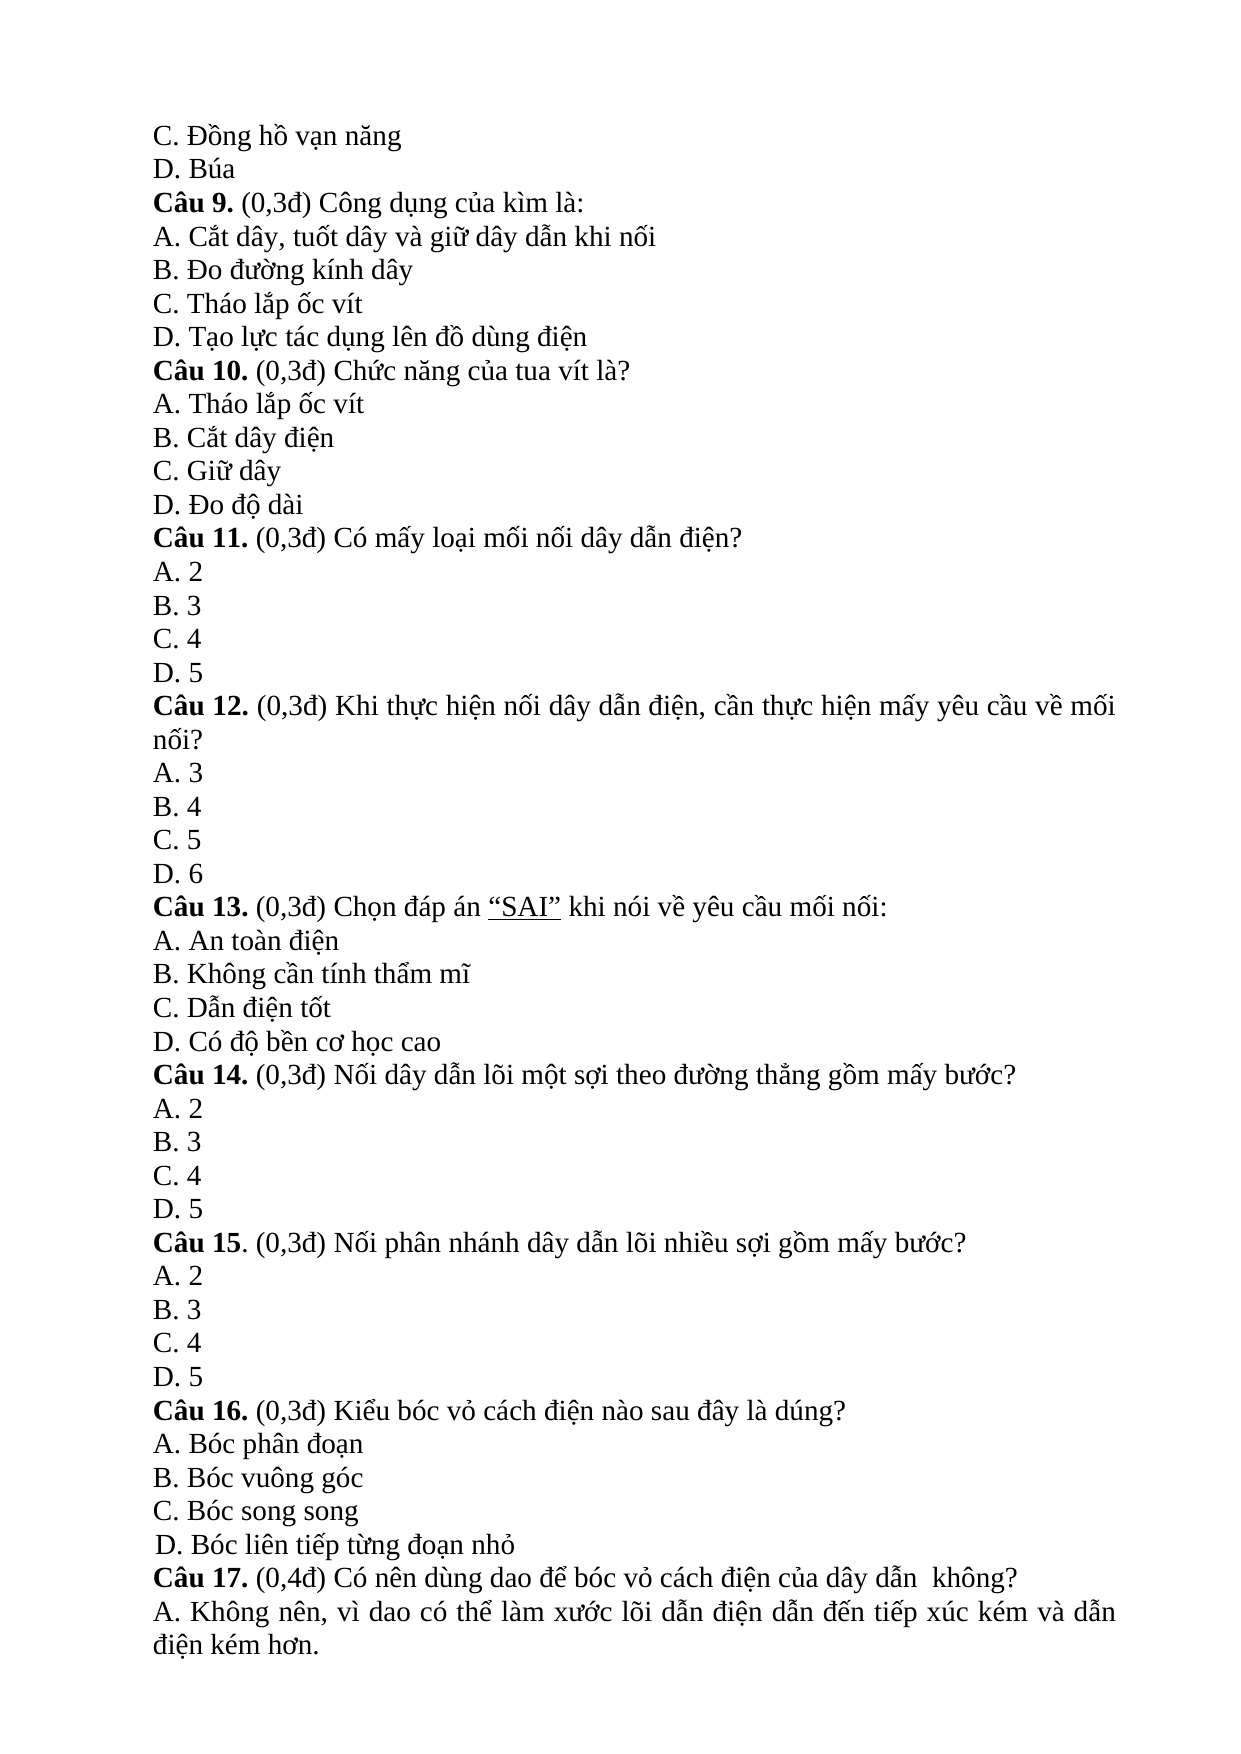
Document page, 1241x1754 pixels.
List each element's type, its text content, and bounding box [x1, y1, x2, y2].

text Câu 17. (0,4đ) Có nên dùng dao để bóc vỏ cách điện của dây dẫn không? [153, 1560, 1117, 1594]
text Câu 13. (0,3đ) Chọn đáp án “SAI” khi nói về yêu cầu mối nối: [153, 889, 1117, 923]
text Câu 10. (0,3đ) Chức năng của tua vít là? [153, 353, 1117, 386]
text B. 3 [153, 588, 1117, 621]
text C. Giữ dây [153, 453, 1117, 487]
text D. Có độ bền cơ học cao [153, 1024, 1117, 1057]
text B. Cắt dây điện [153, 420, 1117, 453]
text B. 3 [153, 1124, 1117, 1158]
text Câu 15. (0,3đ) Nối phân nhánh dây dẫn lõi nhiều sợi gồm mấy bước? [153, 1225, 1117, 1258]
text D. Tạo lực tác dụng lên đồ dùng điện [153, 319, 1117, 353]
text B. Đo đường kính dây [153, 252, 1117, 286]
text Câu 16. (0,3đ) Kiểu bóc vỏ cách điện nào sau đây là dúng? [153, 1393, 1117, 1426]
text D. Đo độ dài [153, 487, 1117, 521]
text C. Dẫn điện tốt [153, 990, 1117, 1024]
text C. 4 [153, 621, 1117, 655]
text B. 4 [153, 789, 1117, 822]
text D. Bóc liên tiếp từng đoạn nhỏ [148, 1527, 1122, 1560]
text D. 6 [153, 856, 1117, 889]
text A. Tháo lắp ốc vít [153, 386, 1117, 420]
text D. 5 [153, 655, 1117, 688]
text Câu 14. (0,3đ) Nối dây dẫn lõi một sợi theo đường thẳng gồm mấy bước? [153, 1057, 1117, 1091]
text C. 5 [153, 822, 1117, 856]
text B. Bóc vuông góc [153, 1460, 1117, 1493]
text C. Bóc song song [153, 1493, 1117, 1527]
text A. 2 [153, 1091, 1117, 1124]
text C. 4 [153, 1326, 1117, 1359]
text Câu 9. (0,3đ) Công dụng của kìm là: [153, 185, 1117, 219]
text D. Búa [153, 152, 1117, 185]
text A. Bóc phân đoạn [153, 1426, 1117, 1460]
text C. Tháo lắp ốc vít [153, 286, 1117, 319]
text B. Không cần tính thẩm mĩ [153, 957, 1117, 990]
text Câu 11. (0,3đ) Có mấy loại mối nối dây dẫn điện? [153, 521, 1117, 554]
text D. 5 [153, 1359, 1117, 1393]
text A. Cắt dây, tuốt dây và giữ dây dẫn khi nối [153, 219, 1117, 252]
text Câu 12. (0,3đ) Khi thực hiện nối dây dẫn điện, cần thực hiện mấy yêu cầu về mối nối? [153, 688, 1117, 755]
text A. 3 [153, 755, 1117, 789]
text D. 5 [153, 1191, 1117, 1225]
text B. 3 [153, 1292, 1117, 1326]
text A. 2 [153, 554, 1117, 588]
text A. 2 [153, 1258, 1117, 1292]
text A. Không nên, vì dao có thể làm xước lõi dẫn điện dẫn đến tiếp xúc kém và dẫn điện kém hơn. [153, 1594, 1117, 1661]
text C. Đồng hồ vạn năng [153, 118, 1117, 152]
text C. 4 [153, 1158, 1117, 1191]
text A. An toàn điện [153, 923, 1117, 957]
